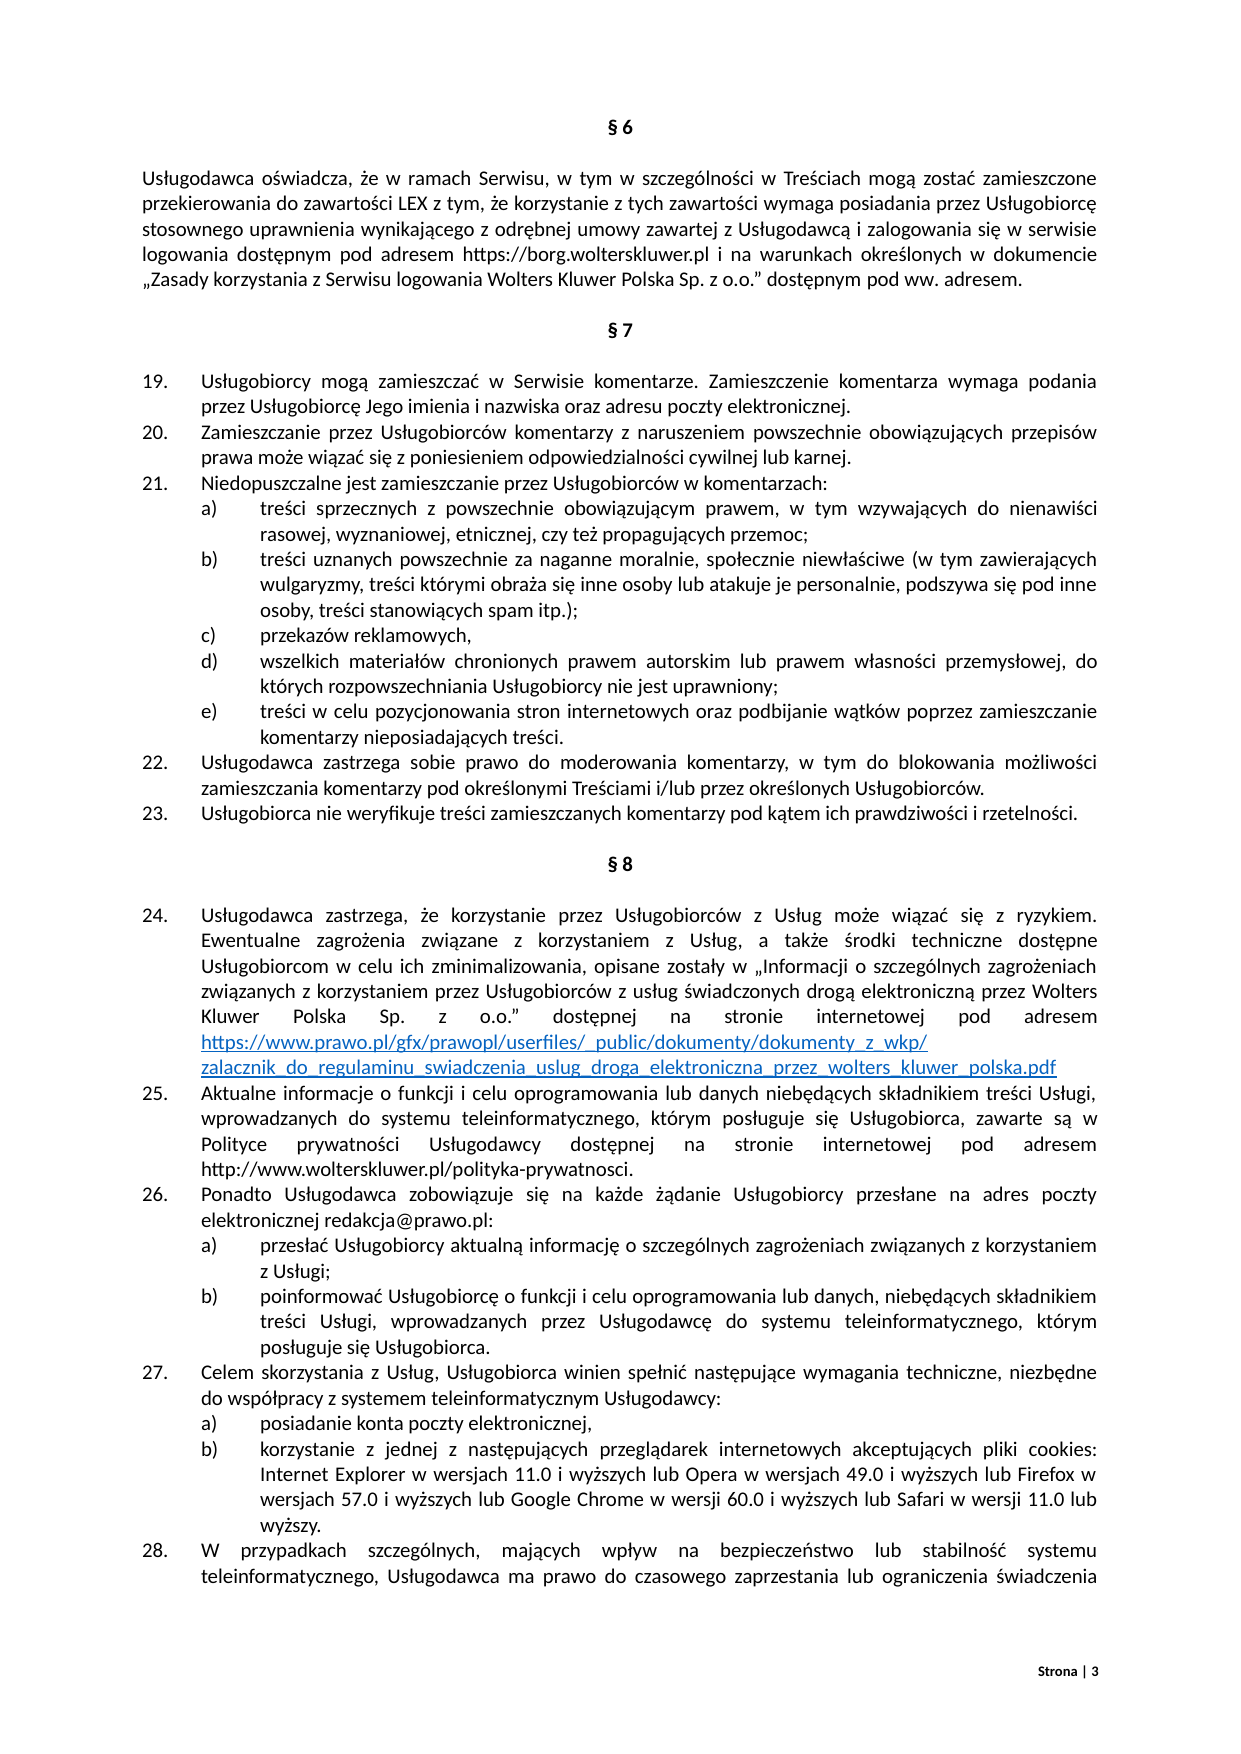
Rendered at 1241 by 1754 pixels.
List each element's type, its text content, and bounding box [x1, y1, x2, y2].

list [142, 1537, 1098, 1588]
list Niedopuszczalne jest zamieszczanie przez Usługobiorców w komentarzach: [142, 470, 1098, 495]
list poinformować Usługobiorcę o funkcji i celu oprogramowania lub danych, niebędących składnikiem treści Usługi, wprowadzanych przez Usługodawcę do systemu teleinformatycznego, którym posługuje się Usługobiorca. [201, 1283, 1098, 1359]
list Usługodawca zastrzega sobie prawo do moderowania komentarzy, w tym do blokowania możliwości zamieszczania komentarzy pod określonymi Treściami i/lub przez określonych Usługobiorców. [142, 749, 1098, 800]
list treści sprzecznych z powszechnie obowiązującym prawem, w tym wzywających do nienawiści rasowej, wyznaniowej, etnicznej, czy też propagujących przemoc; [201, 495, 1098, 546]
text Usługodawca oświadcza, że w ramach Serwisu, w tym w szczególności w Treściach mogą zostać zamieszczone przekierowania do zawartości LEX z tym, że korzystanie z tych zawartości wymaga posiadania przez Usługobiorcę stosownego uprawnienia wynikającego z odrębnej umowy zawartej z Usługodawcą i zalogowania się w serwisie logowania dostępnym pod adresem https://borg.wolterskluwer.pl i na warunkach określonych w dokumencie „Zasady korzystania z Serwisu logowania Wolters Kluwer Polska Sp. z o.o.” dostępnym pod ww. adresem. [142, 165, 1098, 292]
list Ponadto Usługodawca zobowiązuje się na każde żądanie Usługobiorcy przesłane na adres poczty elektronicznej redakcja@prawo.pl: [142, 1182, 1098, 1232]
list przekazów reklamowych, [201, 622, 1098, 648]
list Aktualne informacje o funkcji i celu oprogramowania lub danych niebędących składnikiem treści Usługi, wprowadzanych do systemu teleinformatycznego, którym posługuje się Usługobiorca, zawarte są w Polityce prywatności Usługodawcy dostępnej na stronie internetowej pod adresem http://www.wolterskluwer.pl/polityka-prywatnosci. [142, 1080, 1098, 1182]
list Celem skorzystania z Usług, Usługobiorca winien spełnić następujące wymagania techniczne, niezbędne do współpracy z systemem teleinformatycznym Usługodawcy: [142, 1359, 1098, 1410]
list treści uznanych powszechnie za naganne moralnie, społecznie niewłaściwe (w tym zawierających wulgaryzmy, treści którymi obraża się inne osoby lub atakuje je personalnie, podszywa się pod inne osoby, treści stanowiących spam itp.); [201, 546, 1098, 622]
list Zamieszczanie przez Usługobiorców komentarzy z naruszeniem powszechnie obowiązujących przepisów prawa może wiązać się z poniesieniem odpowiedzialności cywilnej lub karnej. [142, 419, 1098, 470]
list Usługodawca zastrzega, że korzystanie przez Usługobiorców z Usług może wiązać się z ryzykiem. Ewentualne zagrożenia związane z korzystaniem z Usług, a także środki techniczne dostępne Usługobiorcom w celu ich zminimalizowania, opisane zostały w „Informacji o szczególnych zagrożeniach związanych z korzystaniem przez Usługobiorców z usług świadczonych drogą elektroniczną przez Wolters Kluwer Polska Sp. z o.o.” dostępnej na stronie internetowej pod adresem https://www.prawo.pl/gfx/prawopl/userfiles/_public/dokumenty/dokumenty_z_wkp/zalacznik_do_regulaminu_swiadczenia_uslug_droga_elektroniczna_przez_wolters_kluwer_polska.pdf [142, 902, 1098, 1080]
text § 7 [142, 317, 1098, 343]
list Usługobiorca nie weryfikuje treści zamieszczanych komentarzy pod kątem ich prawdziwości i rzetelności. [142, 800, 1098, 826]
text § 8 [142, 851, 1098, 877]
list przesłać Usługobiorcy aktualną informację o szczególnych zagrożeniach związanych z korzystaniem z Usługi; [201, 1232, 1098, 1283]
list posiadanie konta poczty elektronicznej, [201, 1410, 1098, 1436]
list Usługobiorcy mogą zamieszczać w Serwisie komentarze. Zamieszczenie komentarza wymaga podania przez Usługobiorcę Jego imienia i nazwiska oraz adresu poczty elektronicznej. [142, 368, 1098, 419]
list treści w celu pozycjonowania stron internetowych oraz podbijanie wątków poprzez zamieszczanie komentarzy nieposiadających treści. [201, 699, 1098, 749]
text § 6 [142, 114, 1098, 139]
list korzystanie z jednej z następujących przeglądarek internetowych akceptujących pliki cookies: Internet Explorer w wersjach 11.0 i wyższych lub Opera w wersjach 49.0 i wyższych lub Firefox w wersjach 57.0 i wyższych lub Google Chrome w wersji 60.0 i wyższych lub Safari w wersji 11.0 lub wyższy. [201, 1436, 1098, 1537]
list wszelkich materiałów chronionych prawem autorskim lub prawem własności przemysłowej, do których rozpowszechniania Usługobiorcy nie jest uprawniony; [201, 648, 1098, 699]
